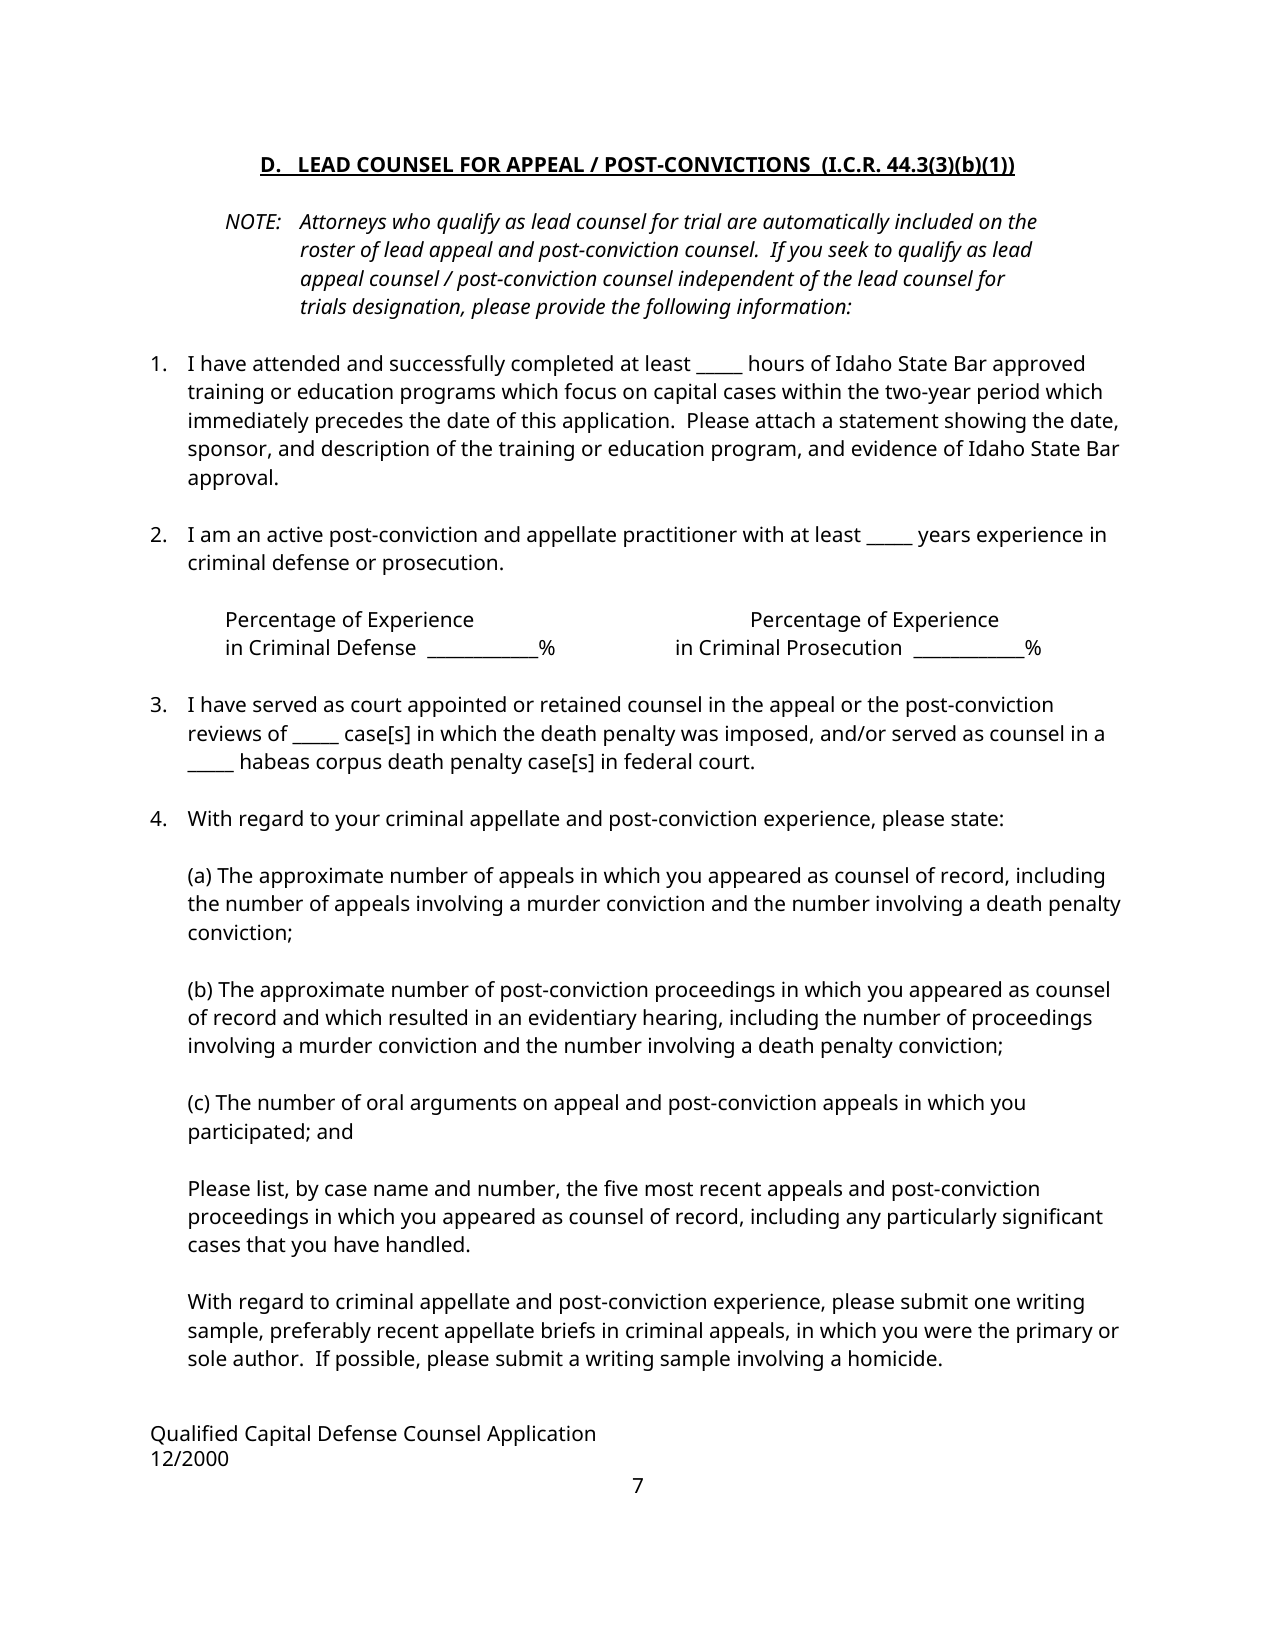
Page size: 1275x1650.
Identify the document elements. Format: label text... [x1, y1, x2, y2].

text Please list, by case name and number, the five most recent appeals and post-conviction proceedings in which you appeared as counsel of record, including any particularly significant cases that you have handled. [187, 1174, 1125, 1259]
text With regard to criminal appellate and post-conviction experience, please submit one writing sample, preferably recent appellate briefs in criminal appeals, in which you were the primary or sole author. If possible, please submit a writing sample involving a homicide. [187, 1287, 1125, 1373]
text NOTE: Attorneys who qualify as lead counsel for trial are automatically included on the roster of lead appeal and post-conviction counsel. If you seek to qualify as lead appeal counsel / post-conviction counsel independent of the lead counsel for trials designation, please provide the following information: [225, 207, 1050, 321]
text (c) The number of oral arguments on appeal and post-conviction appeals in which you participated; and [187, 1088, 1125, 1145]
text (a) The approximate number of appeals in which you appeared as counsel of record, including the number of appeals involving a murder conviction and the number involving a death penalty conviction; [187, 861, 1125, 946]
text D. LEAD COUNSEL FOR APPEAL / POST-CONVICTIONS (I.C.R. 44.3(3)(b)(1)) [150, 150, 1125, 178]
text 3. I have served as court appointed or retained counsel in the appeal or the post-conviction reviews of _____ case[s] in which the death penalty was imposed, and/or served as counsel in a _____ habeas corpus death penalty case[s] in federal court. [150, 690, 1125, 776]
text 4. With regard to your criminal appellate and post-conviction experience, please state: [150, 804, 1125, 832]
text Percentage of Experience Percentage of Experience [150, 605, 1125, 633]
text 2. I am an active post-conviction and appellate practitioner with at least _____ years experience in criminal defense or prosecution. [150, 520, 1125, 577]
text (b) The approximate number of post-conviction proceedings in which you appeared as counsel of record and which resulted in an evidentiary hearing, including the number of proceedings involving a murder conviction and the number involving a death penalty conviction; [187, 975, 1125, 1060]
text 1. I have attended and successfully completed at least _____ hours of Idaho State Bar approved training or education programs which focus on capital cases within the two-year period which immediately precedes the date of this application. Please attach a statement showing the date, sponsor, and description of the training or education program, and evidence of Idaho State Bar approval. [150, 349, 1125, 491]
text in Criminal Defense ____________% in Criminal Prosecution ____________% [225, 633, 1125, 662]
